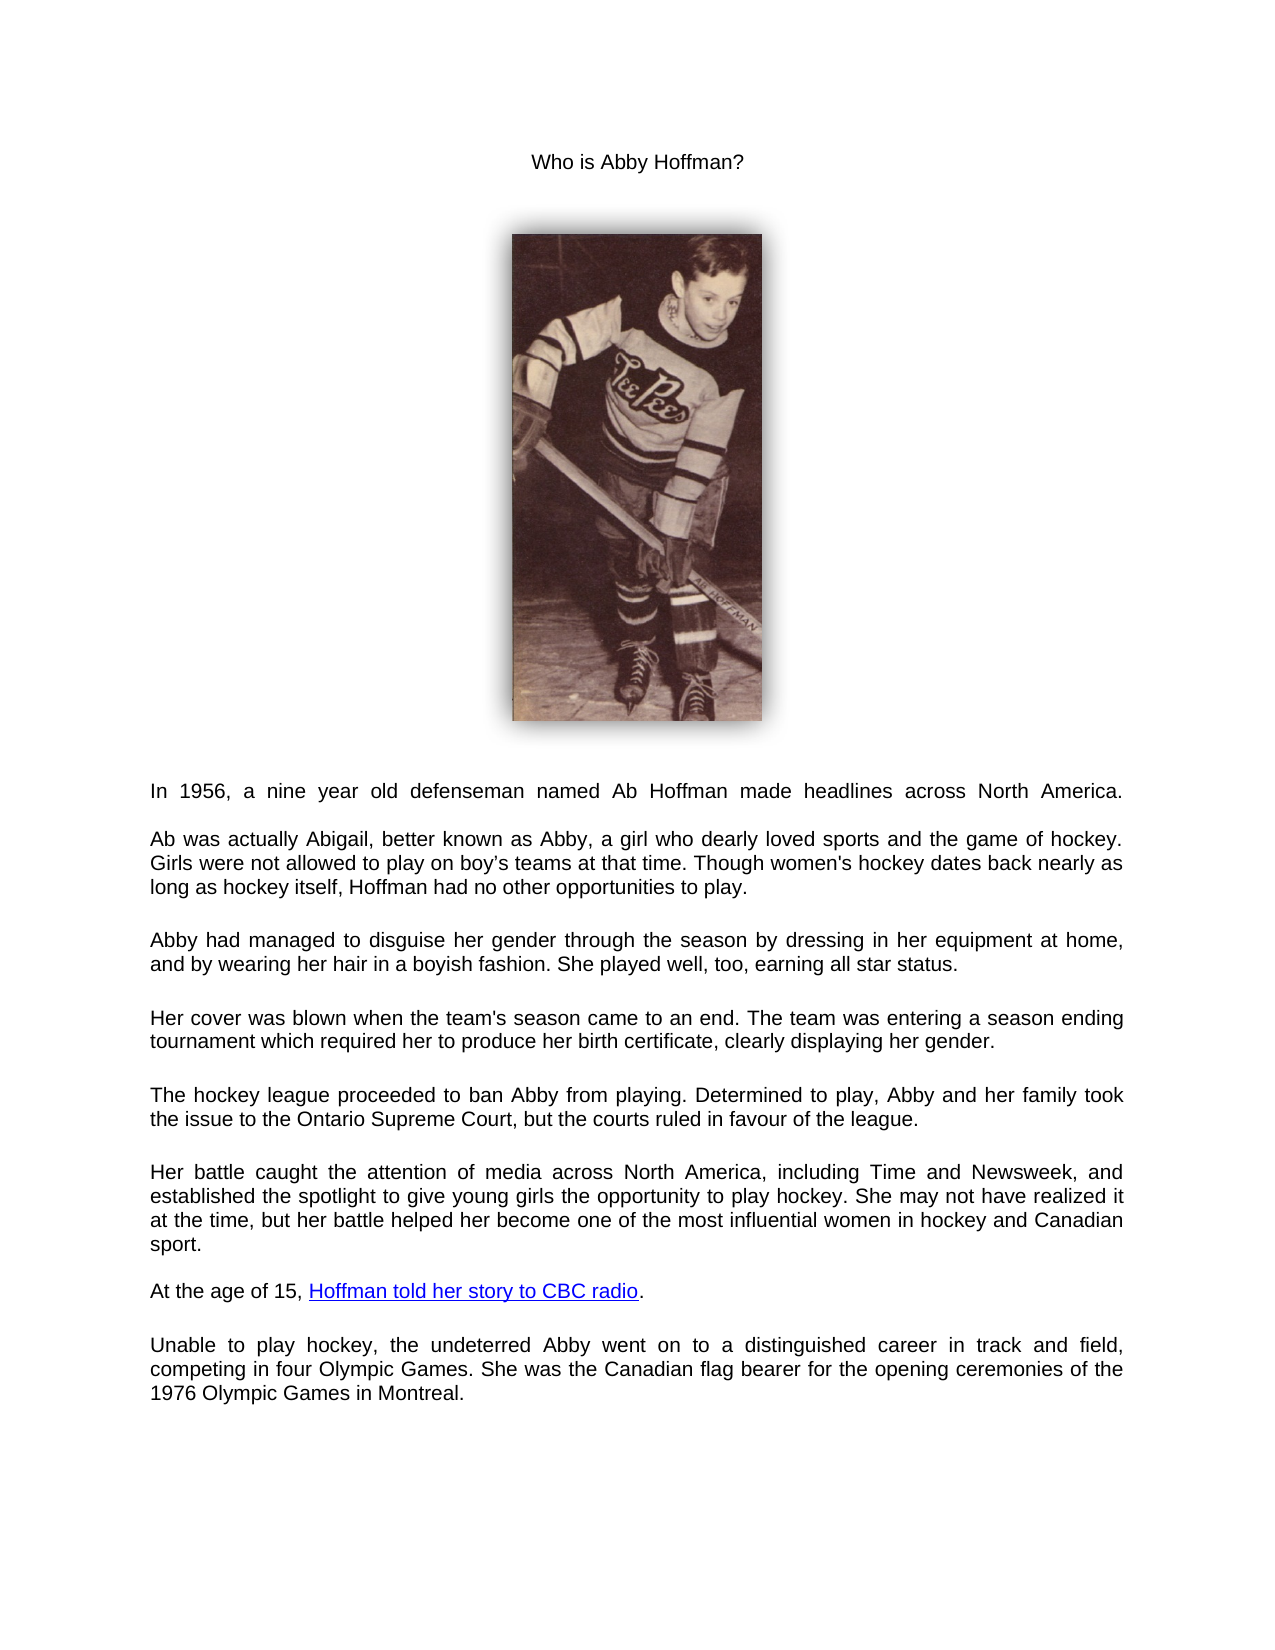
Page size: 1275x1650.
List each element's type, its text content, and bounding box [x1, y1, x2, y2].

text Her cover was blown when the team's season came to an end. The team was entering a season ending tournament which required her to produce her birth certificate, clearly displaying her gender. [150, 1005, 1125, 1053]
picture [512, 234, 762, 721]
text Abby had managed to disguise her gender through the season by dressing in her equipment at home, and by wearing her hair in a boyish fashion. She played well, too, earning all star status. [150, 928, 1125, 976]
text Her battle caught the attention of media across North America, including Time and Newsweek, and established the spotlight to give young girls the opportunity to play hockey. She may not have realized it at the time, but her battle helped her become one of the most influential women in hockey and Canadian sport. At the age of 15, Hoffman told her story to CBC radio. [150, 1159, 1125, 1303]
text In 1956, a nine year old defenseman named Ab Hoffman made headlines across North America. Ab was actually Abigail, better known as Abby, a girl who dearly loved sports and the game of hockey. Girls were not allowed to play on boy’s teams at that time. Though women's hockey dates back nearly as long as hockey itself, Hoffman had no other opportunities to play. [150, 779, 1125, 899]
text Who is Abby Hoffman? [150, 150, 1125, 174]
text The hockey league proceeded to ban Abby from playing. Determined to play, Abby and her family took the issue to the Ontario Supreme Court, but the courts ruled in favour of the league. [150, 1082, 1125, 1130]
text Unable to play hockey, the undeterred Abby went on to a distinguished career in track and field, competing in four Olympic Games. She was the Canadian flag bearer for the opening ceremonies of the 1976 Olympic Games in Montreal. [150, 1332, 1125, 1404]
